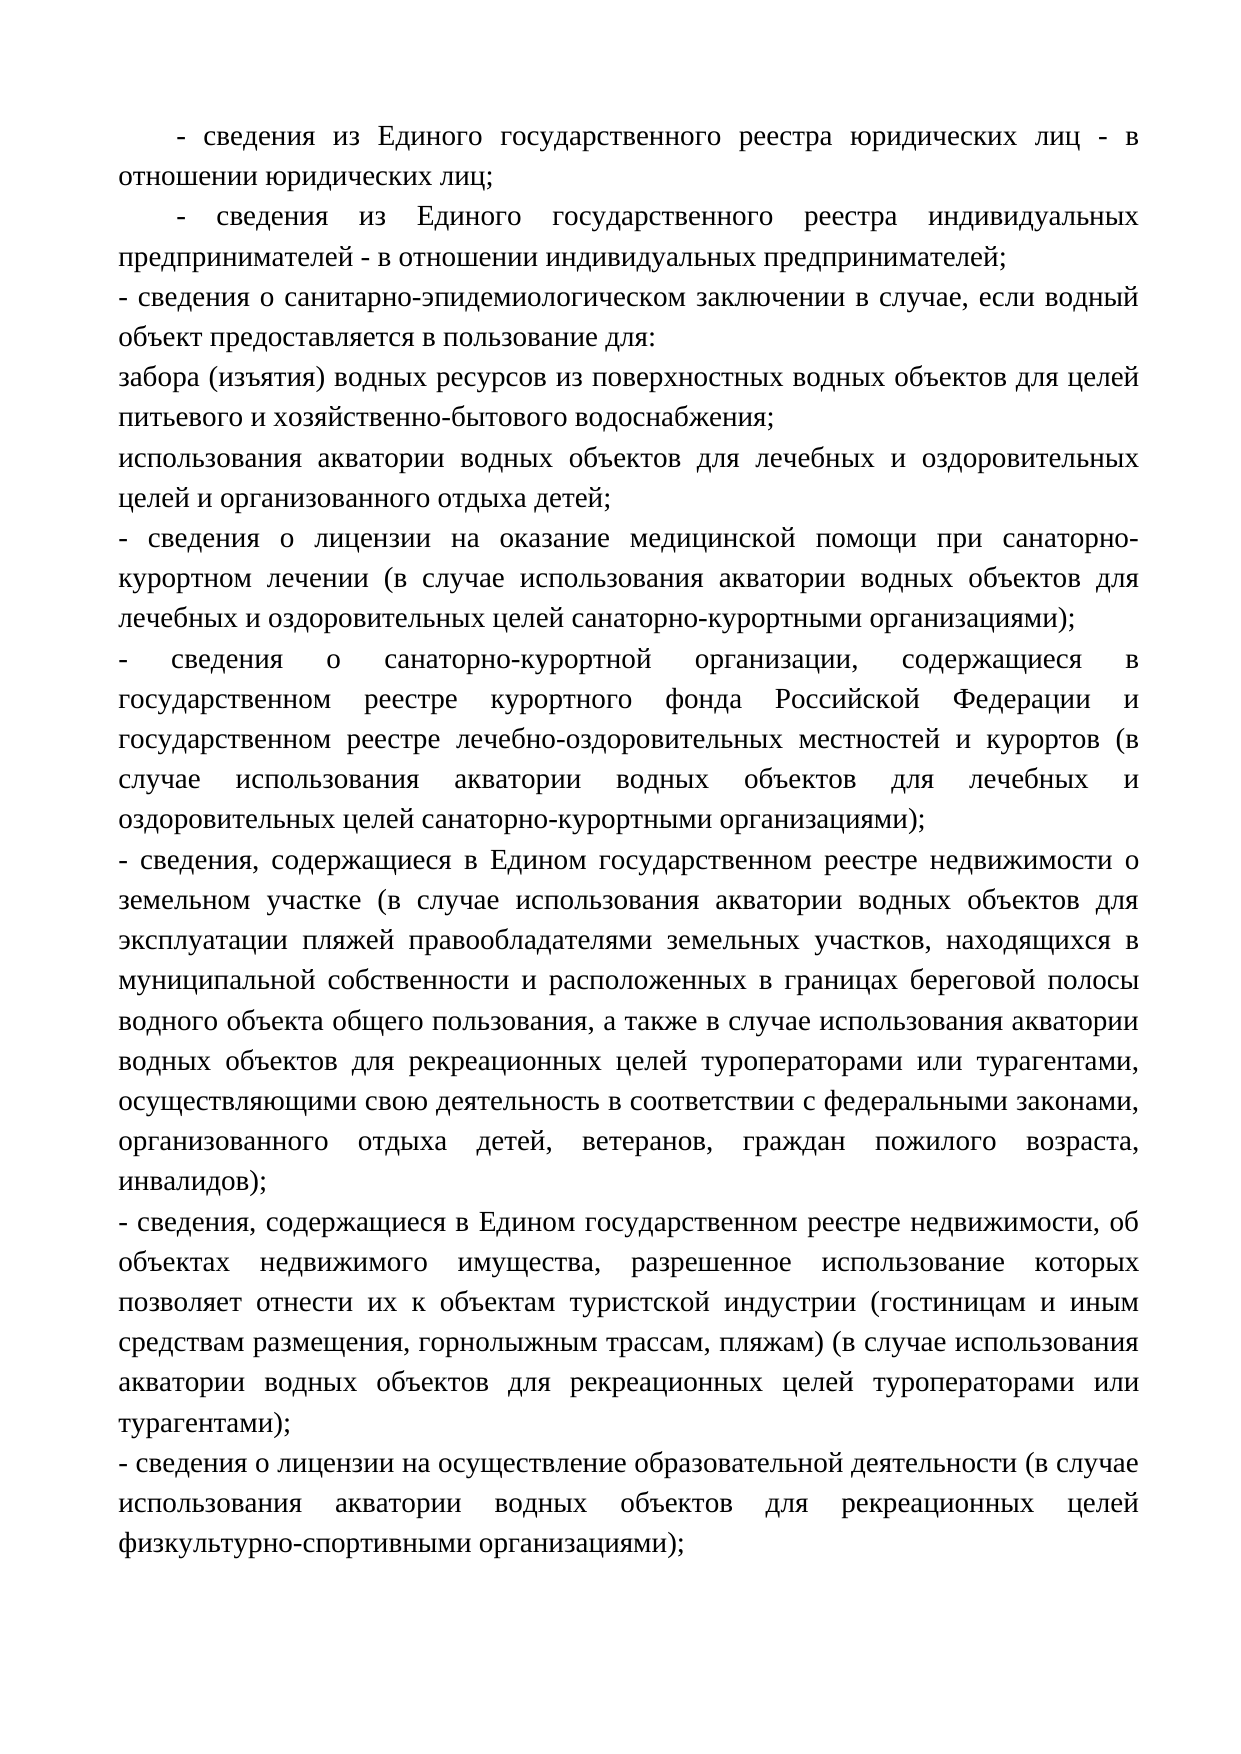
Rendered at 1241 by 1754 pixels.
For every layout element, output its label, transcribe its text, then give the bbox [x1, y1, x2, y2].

text - сведения, содержащиеся в Едином государственном реестре недвижимости, об объектах недвижимого имущества, разрешенное использование которых позволяет отнести их к объектам туристской индустрии (гостиницам и иным средствам размещения, горнолыжным трассам, пляжам) (в случае использования акватории водных объектов для рекреационных целей туроператорами или турагентами); [118, 1204, 1140, 1438]
text забора (изъятия) водных ресурсов из поверхностных водных объектов для целей питьевого и хозяйственно-бытового водоснабжения; [118, 359, 1140, 433]
text - сведения из Единого государственного реестра юридических лиц - в отношении юридических лиц; [118, 118, 1140, 192]
text - сведения, содержащиеся в Едином государственном реестре недвижимости о земельном участке (в случае использования акватории водных объектов для эксплуатации пляжей правообладателями земельных участков, находящихся в муниципальной собственности и расположенных в границах береговой полосы водного объекта общего пользования, а также в случае использования акватории водных объектов для рекреационных целей туроператорами или турагентами, осуществляющими свою деятельность в соответствии с федеральными законами, организованного отдыха детей, ветеранов, граждан пожилого возраста, инвалидов); [118, 842, 1140, 1197]
text - сведения о санаторно-курортной организации, содержащиеся в государственном реестре курортного фонда Российской Федерации и государственном реестре лечебно-оздоровительных местностей и курортов (в случае использования акватории водных объектов для лечебных и оздоровительных целей санаторно-курортными организациями); [118, 641, 1140, 835]
text - сведения о лицензии на оказание медицинской помощи при санаторно-курортном лечении (в случае использования акватории водных объектов для лечебных и оздоровительных целей санаторно-курортными организациями); [118, 520, 1140, 634]
text использования акватории водных объектов для лечебных и оздоровительных целей и организованного отдыха детей; [118, 440, 1140, 513]
text - сведения о санитарно-эпидемиологическом заключении в случае, если водный объект предоставляется в пользование для: [118, 279, 1140, 353]
text - сведения из Единого государственного реестра индивидуальных предпринимателей - в отношении индивидуальных предпринимателей; [118, 198, 1140, 272]
text - сведения о лицензии на осуществление образовательной деятельности (в случае использования акватории водных объектов для рекреационных целей физкультурно-спортивными организациями); [118, 1445, 1140, 1559]
